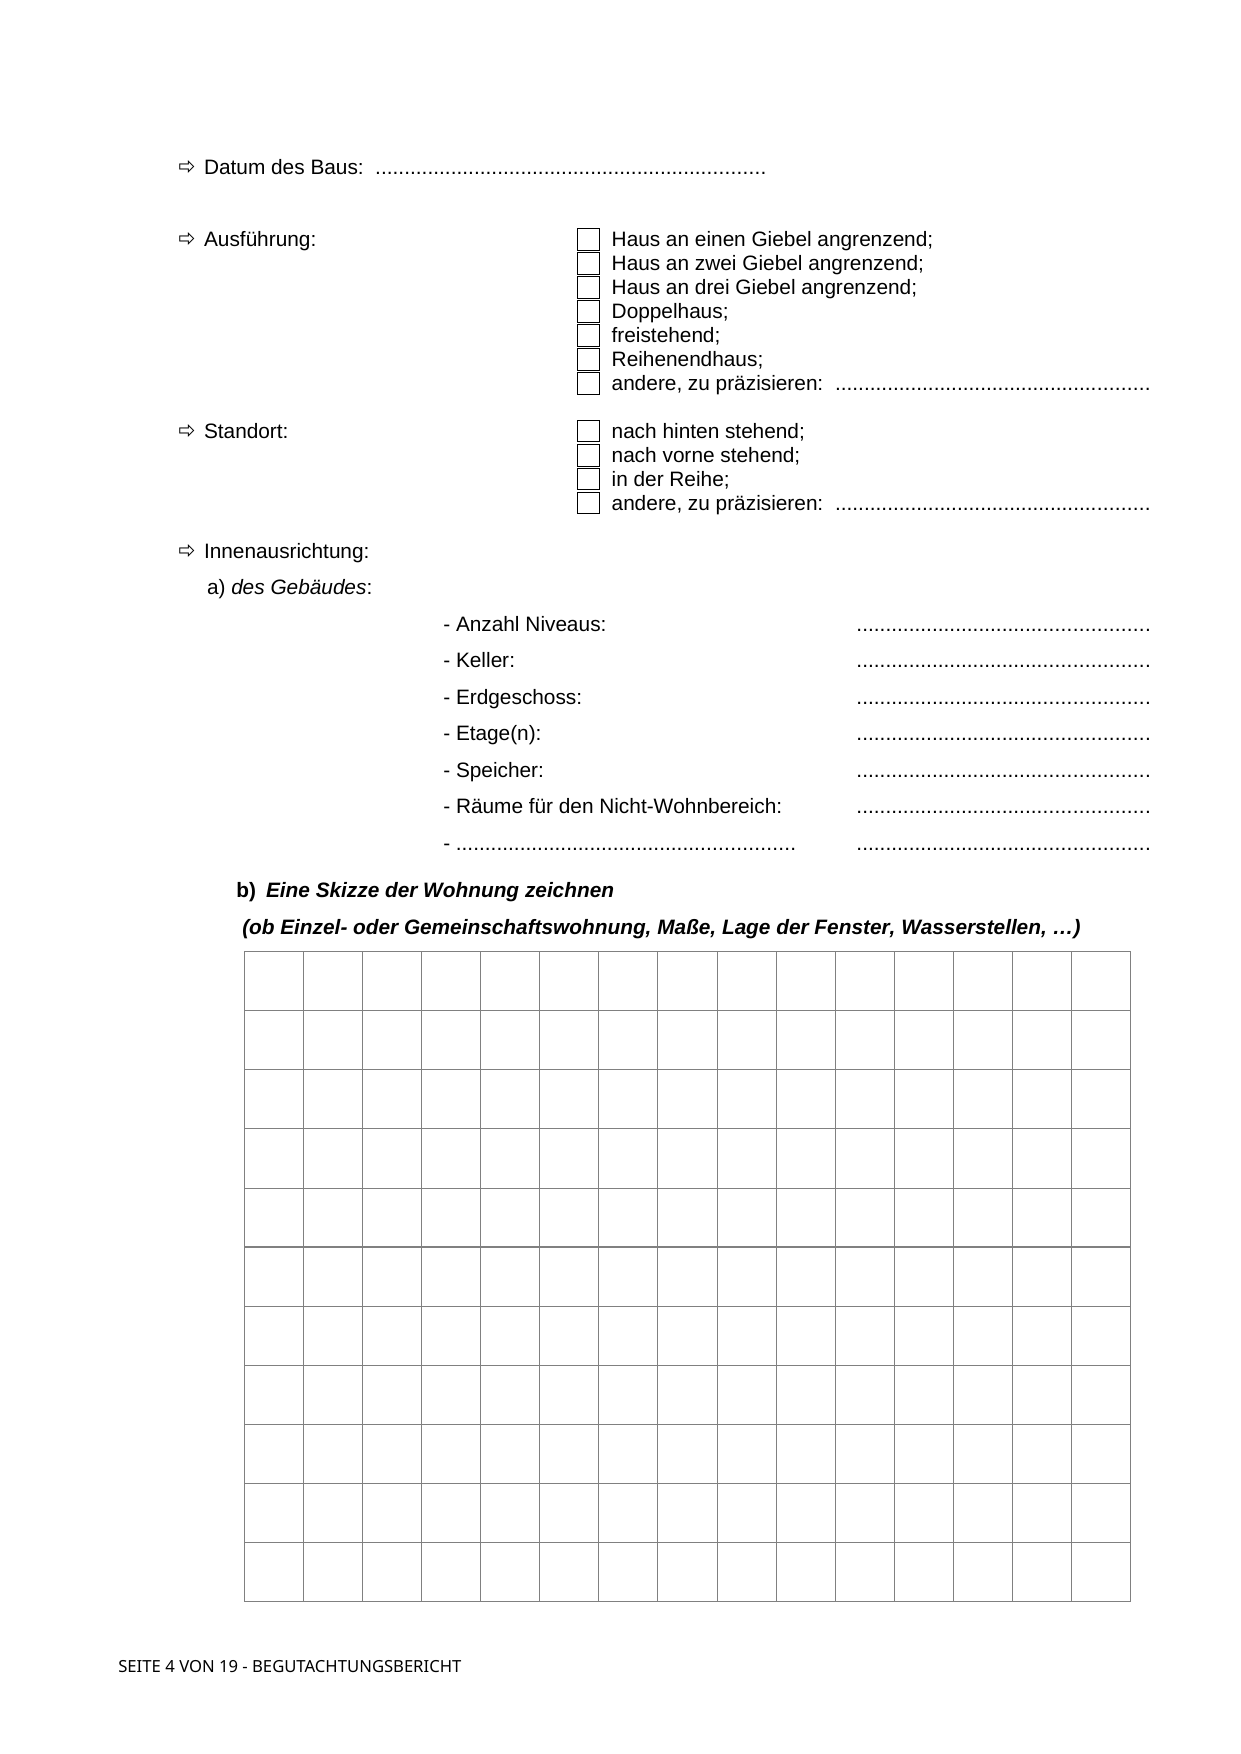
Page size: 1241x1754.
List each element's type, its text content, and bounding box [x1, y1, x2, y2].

table_cell [245, 1543, 303, 1601]
table_header [245, 952, 303, 1010]
table_cell [718, 1189, 776, 1246]
table_header [777, 952, 835, 1010]
table_cell [599, 1011, 657, 1069]
table_header [304, 952, 362, 1010]
table_cell [304, 1366, 362, 1424]
table_cell [836, 1248, 894, 1306]
table_cell [599, 1189, 657, 1246]
text - Erdgeschoss: [118, 684, 1122, 708]
text freistehend; [118, 323, 1122, 347]
table_cell [718, 1484, 776, 1542]
table_cell [540, 1366, 598, 1424]
text a) des Gebäudes: [118, 575, 1122, 599]
table_cell [1013, 1189, 1071, 1246]
table_cell [481, 1307, 539, 1364]
table_header [1013, 952, 1071, 1010]
table_cell [954, 1366, 1012, 1424]
table_cell [481, 1543, 539, 1601]
text - [118, 830, 1122, 854]
table_cell [777, 1189, 835, 1246]
table_cell [304, 1425, 362, 1483]
table_cell [777, 1011, 835, 1069]
table_cell [777, 1129, 835, 1187]
table_cell [540, 1248, 598, 1306]
table_cell [363, 1543, 421, 1601]
table_cell [304, 1248, 362, 1306]
table_cell [540, 1011, 598, 1069]
table_cell [1072, 1011, 1130, 1069]
table_cell [1013, 1070, 1071, 1128]
table_cell [304, 1129, 362, 1187]
table_cell [1072, 1129, 1130, 1187]
table_header [954, 952, 1012, 1010]
table_cell [718, 1248, 776, 1306]
table_cell [836, 1366, 894, 1424]
text Ausführung: Haus an einen Giebel angrenzend; [118, 227, 1122, 251]
table_cell [363, 1484, 421, 1542]
table_header [895, 952, 953, 1010]
table_cell [481, 1070, 539, 1128]
table_cell [245, 1248, 303, 1306]
table_cell [1013, 1248, 1071, 1306]
table_cell [599, 1484, 657, 1542]
table_cell [777, 1307, 835, 1364]
table_cell [422, 1011, 480, 1069]
table_cell [895, 1070, 953, 1128]
table_cell [540, 1484, 598, 1542]
table_cell [658, 1307, 717, 1364]
table_cell [245, 1070, 303, 1128]
table_cell [245, 1366, 303, 1424]
text Standort: nach hinten stehend; [118, 419, 1122, 443]
table_header [718, 952, 776, 1010]
table_cell [1072, 1543, 1130, 1601]
text Doppelhaus; [118, 299, 1122, 323]
table_cell [836, 1307, 894, 1364]
table_cell [1013, 1543, 1071, 1601]
table_cell [245, 1129, 303, 1187]
table_cell [718, 1011, 776, 1069]
table_cell [422, 1543, 480, 1601]
text Haus an zwei Giebel angrenzend; [118, 251, 1122, 275]
table_cell [836, 1543, 894, 1601]
table_cell [777, 1248, 835, 1306]
table_cell [777, 1543, 835, 1601]
table_cell [658, 1011, 717, 1069]
table_cell [363, 1425, 421, 1483]
table_cell [304, 1307, 362, 1364]
table_cell [658, 1484, 717, 1542]
table_cell [304, 1543, 362, 1601]
table_cell [599, 1248, 657, 1306]
table_header [658, 952, 717, 1010]
text Reihenendhaus; [118, 347, 1122, 371]
table_cell [1072, 1366, 1130, 1424]
table_cell [599, 1366, 657, 1424]
table_cell [540, 1425, 598, 1483]
table_cell [1072, 1425, 1130, 1483]
table_cell [363, 1248, 421, 1306]
table_cell [954, 1425, 1012, 1483]
table_cell [777, 1425, 835, 1483]
table_cell [718, 1543, 776, 1601]
table_cell [422, 1129, 480, 1187]
table_cell [245, 1484, 303, 1542]
table_cell [245, 1011, 303, 1069]
table_cell [422, 1189, 480, 1246]
table_cell [895, 1543, 953, 1601]
table_header [1072, 952, 1130, 1010]
table_cell [1013, 1484, 1071, 1542]
text Datum des Baus: [118, 155, 1122, 179]
table_cell [422, 1484, 480, 1542]
table_cell [718, 1307, 776, 1364]
text - Etage(n): [118, 721, 1122, 745]
table_cell [777, 1070, 835, 1128]
table_cell [245, 1307, 303, 1364]
text in der Reihe; [118, 467, 1122, 491]
table_cell [836, 1011, 894, 1069]
table_cell [540, 1189, 598, 1246]
table_cell [599, 1070, 657, 1128]
text b) Eine Skizze der Wohnung zeichnen [236, 878, 1152, 902]
table_cell [599, 1307, 657, 1364]
table_cell [363, 1189, 421, 1246]
table_cell [777, 1366, 835, 1424]
table_cell [836, 1484, 894, 1542]
table_cell [954, 1307, 1012, 1364]
table_header [481, 952, 539, 1010]
table_cell [954, 1070, 1012, 1128]
table_cell [599, 1425, 657, 1483]
table_header [836, 952, 894, 1010]
table_cell [1072, 1248, 1130, 1306]
table_cell [540, 1070, 598, 1128]
table_cell [599, 1543, 657, 1601]
table_header [599, 952, 657, 1010]
table_cell [895, 1189, 953, 1246]
table_cell [481, 1129, 539, 1187]
table_cell [422, 1070, 480, 1128]
table_cell [895, 1425, 953, 1483]
text Haus an drei Giebel angrenzend; [118, 275, 1122, 299]
table_cell [658, 1129, 717, 1187]
table_cell [422, 1425, 480, 1483]
table_cell [895, 1248, 953, 1306]
text Innenausrichtung: [118, 538, 1122, 563]
table_cell [836, 1070, 894, 1128]
table_cell [422, 1248, 480, 1306]
table_cell [954, 1129, 1012, 1187]
table_cell [658, 1070, 717, 1128]
text (ob Einzel- oder Gemeinschaftswohnung, Maße, Lage der Fenster, Wasserstellen, …) [236, 915, 1152, 939]
table_cell [363, 1366, 421, 1424]
table_cell [304, 1070, 362, 1128]
table_cell [304, 1189, 362, 1246]
table_cell [481, 1425, 539, 1483]
table_header [540, 952, 598, 1010]
text - Räume für den Nicht-Wohnbereich: [118, 794, 1122, 818]
table_cell [599, 1129, 657, 1187]
text andere, zu präzisieren: [118, 491, 1122, 514]
table_cell [658, 1366, 717, 1424]
table_header [422, 952, 480, 1010]
table_cell [481, 1484, 539, 1542]
table_cell [658, 1543, 717, 1601]
table_cell [718, 1070, 776, 1128]
text andere, zu präzisieren: [118, 371, 1122, 395]
table_cell [304, 1484, 362, 1542]
table_cell [1013, 1011, 1071, 1069]
table_cell [1072, 1307, 1130, 1364]
text - Keller: [118, 648, 1122, 672]
table_cell [481, 1189, 539, 1246]
table_cell [1013, 1307, 1071, 1364]
table_cell [836, 1425, 894, 1483]
table_cell [363, 1307, 421, 1364]
text - Speicher: [118, 757, 1122, 781]
table_cell [718, 1366, 776, 1424]
table_cell [481, 1248, 539, 1306]
table_cell [836, 1129, 894, 1187]
table_cell [540, 1307, 598, 1364]
table_cell [954, 1543, 1012, 1601]
table_cell [481, 1011, 539, 1069]
table_cell [363, 1070, 421, 1128]
table_cell [1013, 1129, 1071, 1187]
table_cell [1013, 1366, 1071, 1424]
table_cell [540, 1129, 598, 1187]
table_cell [718, 1425, 776, 1483]
table_cell [658, 1248, 717, 1306]
table_cell [895, 1366, 953, 1424]
table_cell [1072, 1484, 1130, 1542]
table_header [363, 952, 421, 1010]
table_cell [836, 1189, 894, 1246]
table_cell [718, 1129, 776, 1187]
table_cell [422, 1366, 480, 1424]
table_cell [422, 1307, 480, 1364]
table_cell [777, 1484, 835, 1542]
table_cell [954, 1484, 1012, 1542]
table_cell [363, 1129, 421, 1187]
table_cell [245, 1425, 303, 1483]
table_cell [658, 1189, 717, 1246]
table_cell [481, 1366, 539, 1424]
text nach vorne stehend; [118, 443, 1122, 467]
table_cell [895, 1129, 953, 1187]
table_cell [895, 1011, 953, 1069]
table_cell [1072, 1070, 1130, 1128]
text - Anzahl Niveaus: [118, 612, 1122, 636]
table_cell [245, 1189, 303, 1246]
table_cell [1013, 1425, 1071, 1483]
table_cell [658, 1425, 717, 1483]
table_cell [895, 1484, 953, 1542]
table_cell [304, 1011, 362, 1069]
table_cell [540, 1543, 598, 1601]
table_cell [895, 1307, 953, 1364]
table_cell [363, 1011, 421, 1069]
table_cell [954, 1248, 1012, 1306]
table_cell [1072, 1189, 1130, 1246]
table_cell [954, 1189, 1012, 1246]
table_cell [954, 1011, 1012, 1069]
